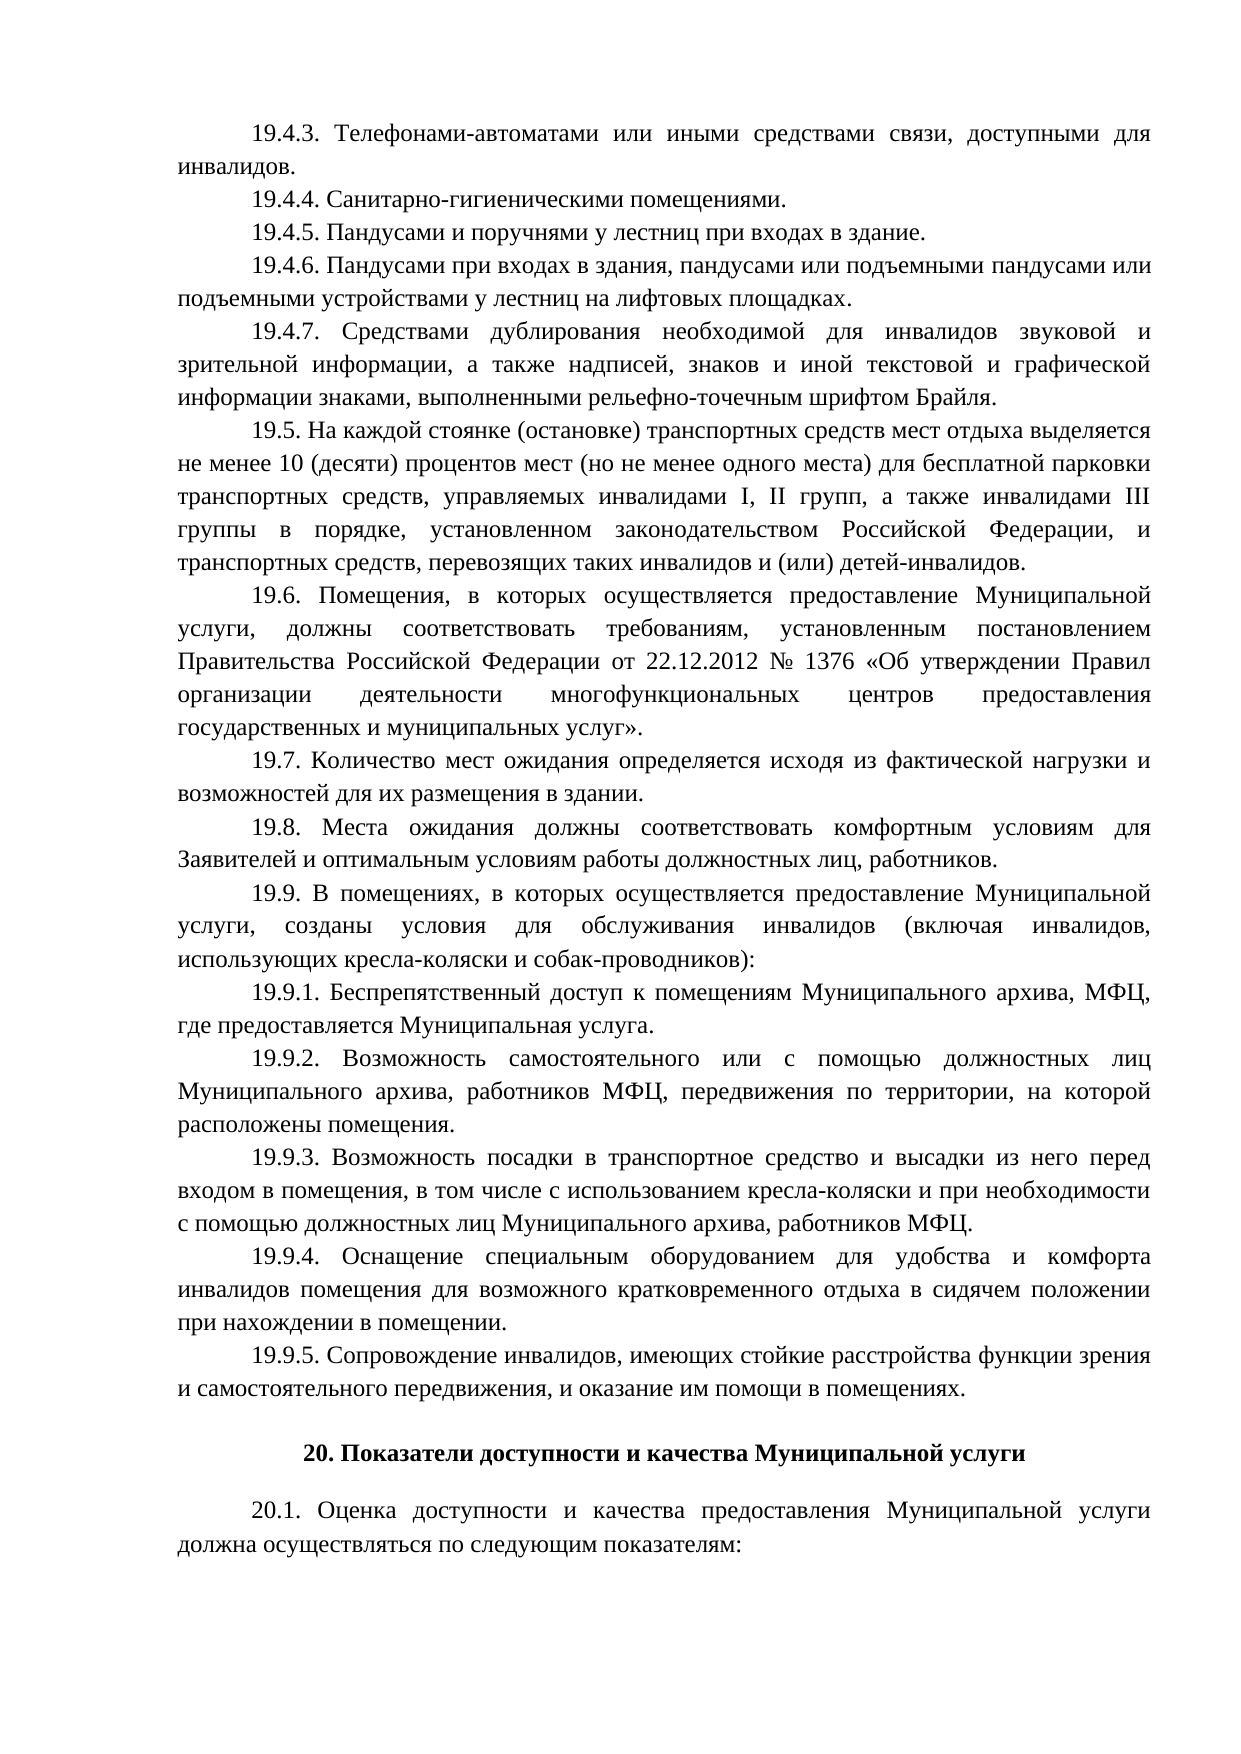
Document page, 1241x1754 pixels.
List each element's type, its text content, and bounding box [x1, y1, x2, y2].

text 19.9.1. Беспрепятственный доступ к помещениям Муниципального архива, МФЦ, где предоставляется Муниципальная услуга. [177, 977, 1152, 1038]
text 19.4.7. Средствами дублирования необходимой для инвалидов звуковой и зрительной информации, а также надписей, знаков и иной текстовой и графической информации знаками, выполненными рельефно-точечным шрифтом Брайля. [177, 316, 1152, 411]
text 19.9. В помещениях, в которых осуществляется предоставление Муниципальной услуги, созданы условия для обслуживания инвалидов (включая инвалидов, использующих кресла-коляски и собак-проводников): [177, 878, 1152, 972]
text 19.6. Помещения, в которых осуществляется предоставление Муниципальной услуги, должны соответствовать требованиям, установленным постановлением Правительства Российской Федерации от 22.12.2012 № 1376 «Об утверждении Правил организации деятельности многофункциональных центров предоставления государственных и муниципальных услуг». [177, 580, 1152, 741]
text 19.4.6. Пандусами при входах в здания, пандусами или подъемными пандусами или подъемными устройствами у лестниц на лифтовых площадках. [177, 250, 1152, 312]
text 19.9.3. Возможность посадки в транспортное средство и высадки из него перед входом в помещения, в том числе с использованием кресла-коляски и при необходимости с помощью должностных лиц Муниципального архива, работников МФЦ. [177, 1142, 1152, 1237]
text 20. Показатели доступности и качества Муниципальной услуги [177, 1438, 1152, 1467]
text 19.9.2. Возможность самостоятельного или с помощью должностных лиц Муниципального архива, работников МФЦ, передвижения по территории, на которой расположены помещения. [177, 1043, 1152, 1137]
text 20.1. Оценка доступности и качества предоставления Муниципальной услуги должна осуществляться по следующим показателям: [177, 1496, 1152, 1557]
text 19.8. Места ожидания должны соответствовать комфортным условиям для Заявителей и оптимальным условиям работы должностных лиц, работников. [177, 812, 1152, 873]
text 19.9.5. Сопровождение инвалидов, имеющих стойкие расстройства функции зрения и самостоятельного передвижения, и оказание им помощи в помещениях. [177, 1340, 1152, 1402]
text 19.4.3. Телефонами-автоматами или иными средствами связи, доступными для инвалидов. [177, 118, 1152, 180]
text 19.7. Количество мест ожидания определяется исходя из фактической нагрузки и возможностей для их размещения в здании. [177, 746, 1152, 807]
text 19.9.4. Оснащение специальным оборудованием для удобства и комфорта инвалидов помещения для возможного кратковременного отдыха в сидячем положении при нахождении в помещении. [177, 1241, 1152, 1336]
text 19.5. На каждой стоянке (остановке) транспортных средств мест отдыха выделяется не менее 10 (десяти) процентов мест (но не менее одного места) для бесплатной парковки транспортных средств, управляемых инвалидами I, II групп, а также инвалидами III группы в порядке, установленном законодательством Российской Федерации, и транспортных средств, перевозящих таких инвалидов и (или) детей-инвалидов. [177, 415, 1152, 576]
text 19.4.4. Санитарно-гигиеническими помещениями. [177, 184, 1152, 213]
text 19.4.5. Пандусами и поручнями у лестниц при входах в здание. [177, 217, 1152, 246]
